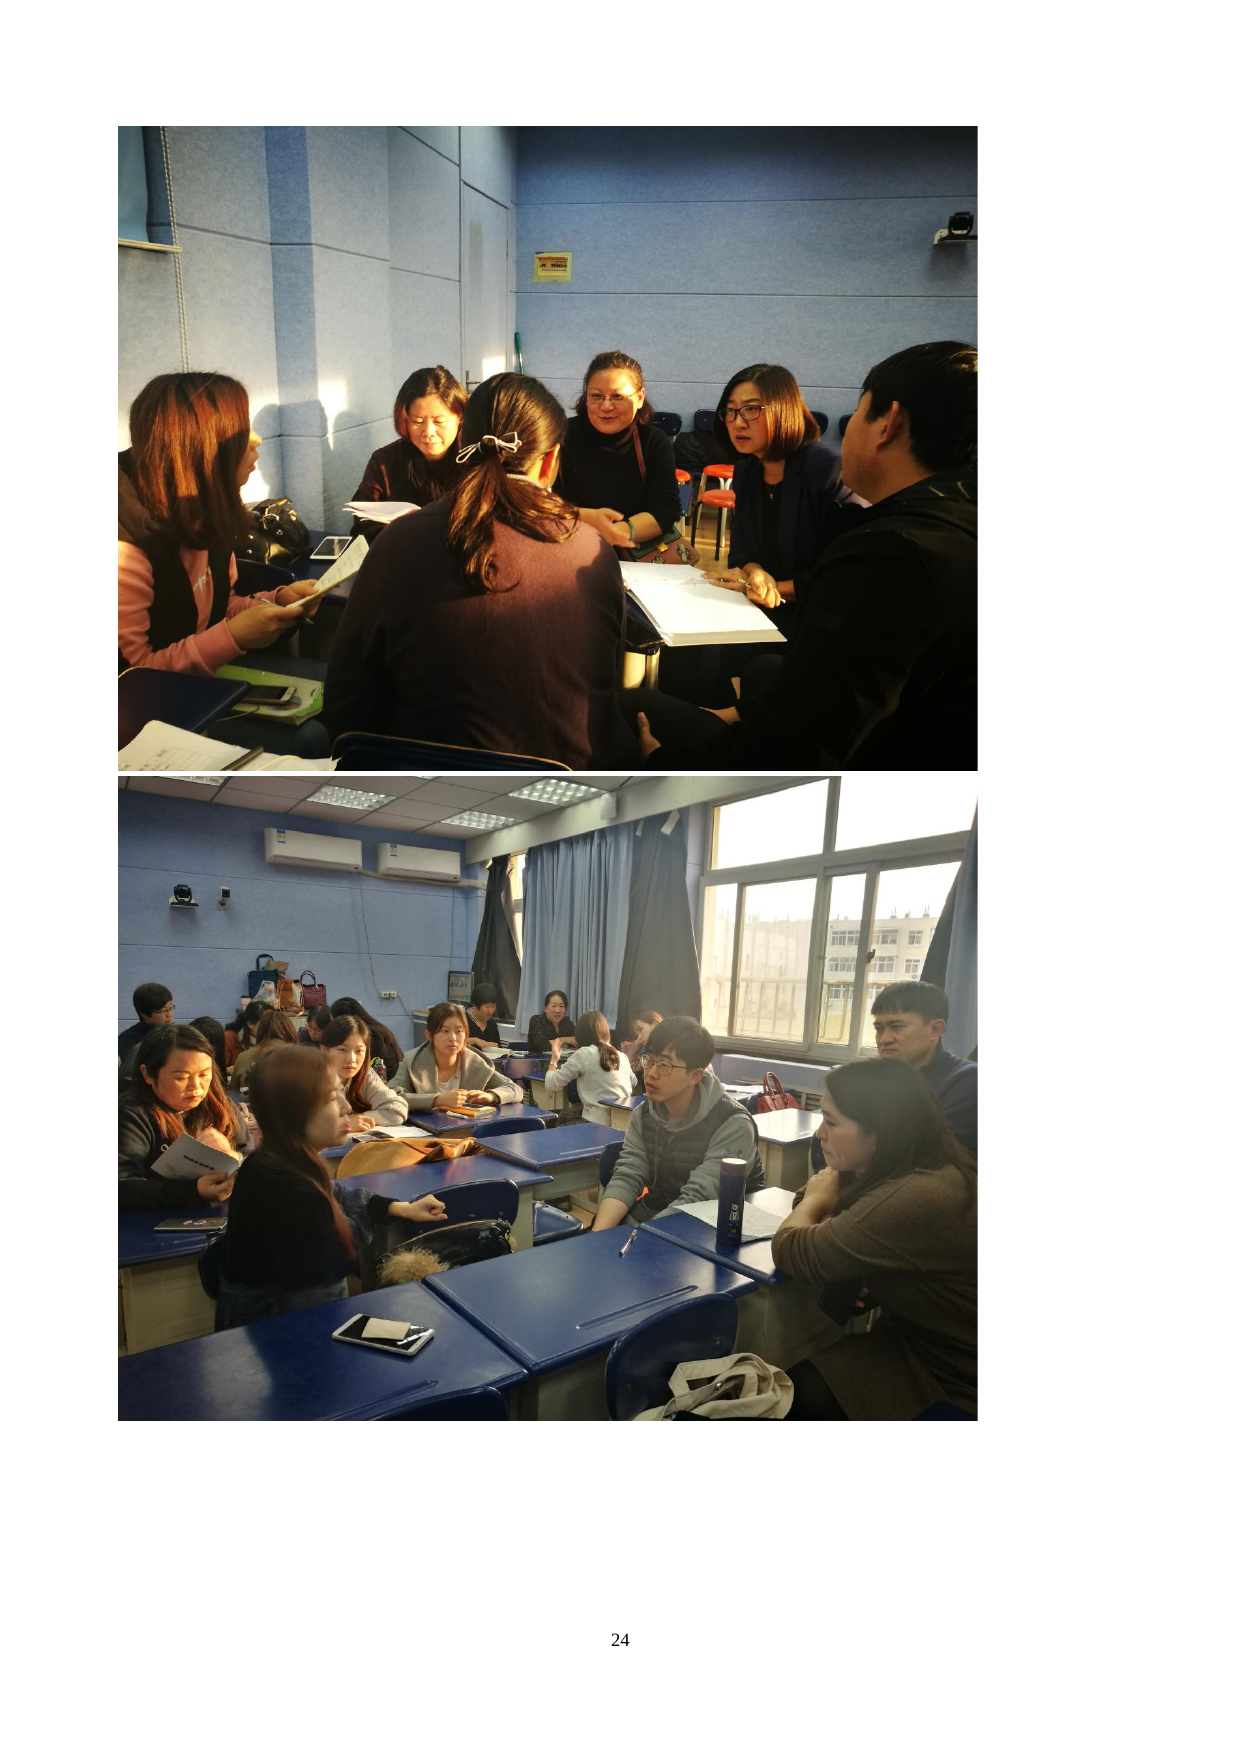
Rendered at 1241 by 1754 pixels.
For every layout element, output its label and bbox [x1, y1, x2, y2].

picture [118, 776, 978, 1421]
picture [118, 126, 978, 771]
